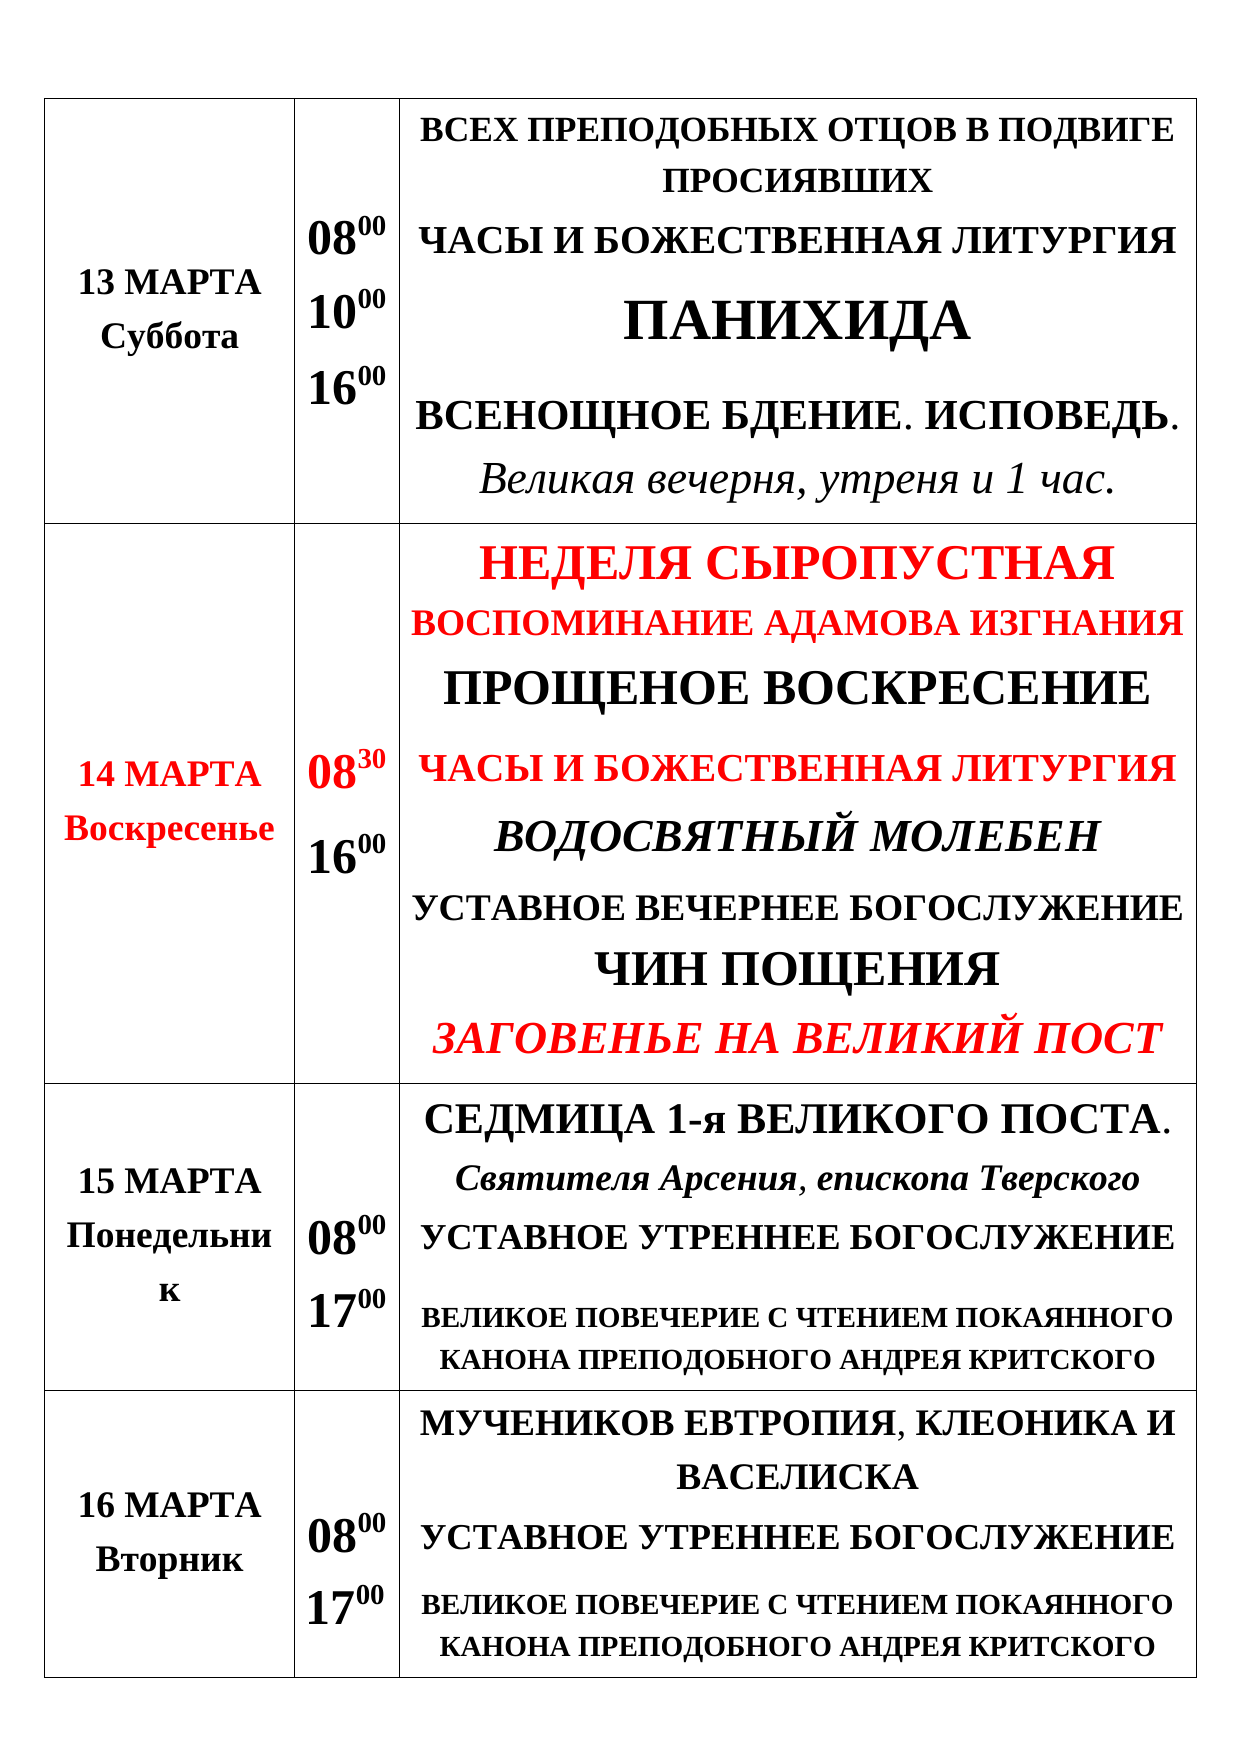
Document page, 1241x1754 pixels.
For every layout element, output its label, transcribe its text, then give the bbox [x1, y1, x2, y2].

table_cell 0800 1000 1600 [295, 99, 399, 522]
table_cell 15 МАРТА Понедельник [45, 1084, 294, 1390]
table_cell НЕДЕЛЯ СЫРОПУСТНАЯ ВОСПОМИНАНИЕ АДАМОВА ИЗГНАНИЯ ПРОЩЕНОЕ ВОСКРЕСЕНИЕ ЧАСЫ И БОЖЕСТВЕННАЯ ЛИТУРГИЯ ВОДОСВЯТНЫЙ МОЛЕБЕН УСТАВНОЕ ВЕЧЕРНЕЕ БОГОСЛУЖЕНИЕ ЧИН ПОЩЕНИЯ ЗАГОВЕНЬЕ НА ВЕЛИКИЙ ПОСТ [400, 524, 1196, 1082]
table_cell 0830 1600 [295, 524, 399, 1082]
table_cell ВСЕХ ПРЕПОДОБНЫХ ОТЦОВ В ПОДВИГЕ ПРОСИЯВШИХ ЧАСЫ И БОЖЕСТВЕННАЯ ЛИТУРГИЯ ПАНИХИДА ВСЕНОЩНОЕ БДЕНИЕ. ИСПОВЕДЬ. Великая вечерня, утреня и 1 час. [400, 99, 1196, 522]
table_cell СЕДМИЦА 1-я ВЕЛИКОГО ПОСТА. Святителя Арсения, епископа Тверского УСТАВНОЕ УТРЕННЕЕ БОГОСЛУЖЕНИЕ ВЕЛИКОЕ ПОВЕЧЕРИЕ С ЧТЕНИЕМ ПОКАЯННОГО КАНОНА ПРЕПОДОБНОГО АНДРЕЯ КРИТСКОГО [400, 1084, 1196, 1390]
table_cell 13 МАРТА Суббота [45, 99, 294, 522]
table_cell МУЧЕНИКОВ ЕВТРОПИЯ, КЛЕОНИКА И ВАСЕЛИСКА УСТАВНОЕ УТРЕННЕЕ БОГОСЛУЖЕНИЕ ВЕЛИКОЕ ПОВЕЧЕРИЕ С ЧТЕНИЕМ ПОКАЯННОГО КАНОНА ПРЕПОДОБНОГО АНДРЕЯ КРИТСКОГО [400, 1391, 1196, 1677]
table_cell 16 МАРТА Вторник [45, 1391, 294, 1677]
table_cell 14 МАРТА Воскресенье [45, 524, 294, 1082]
table_cell 0800 1700 [295, 1084, 399, 1390]
table_cell 0800 1700 [295, 1391, 399, 1677]
